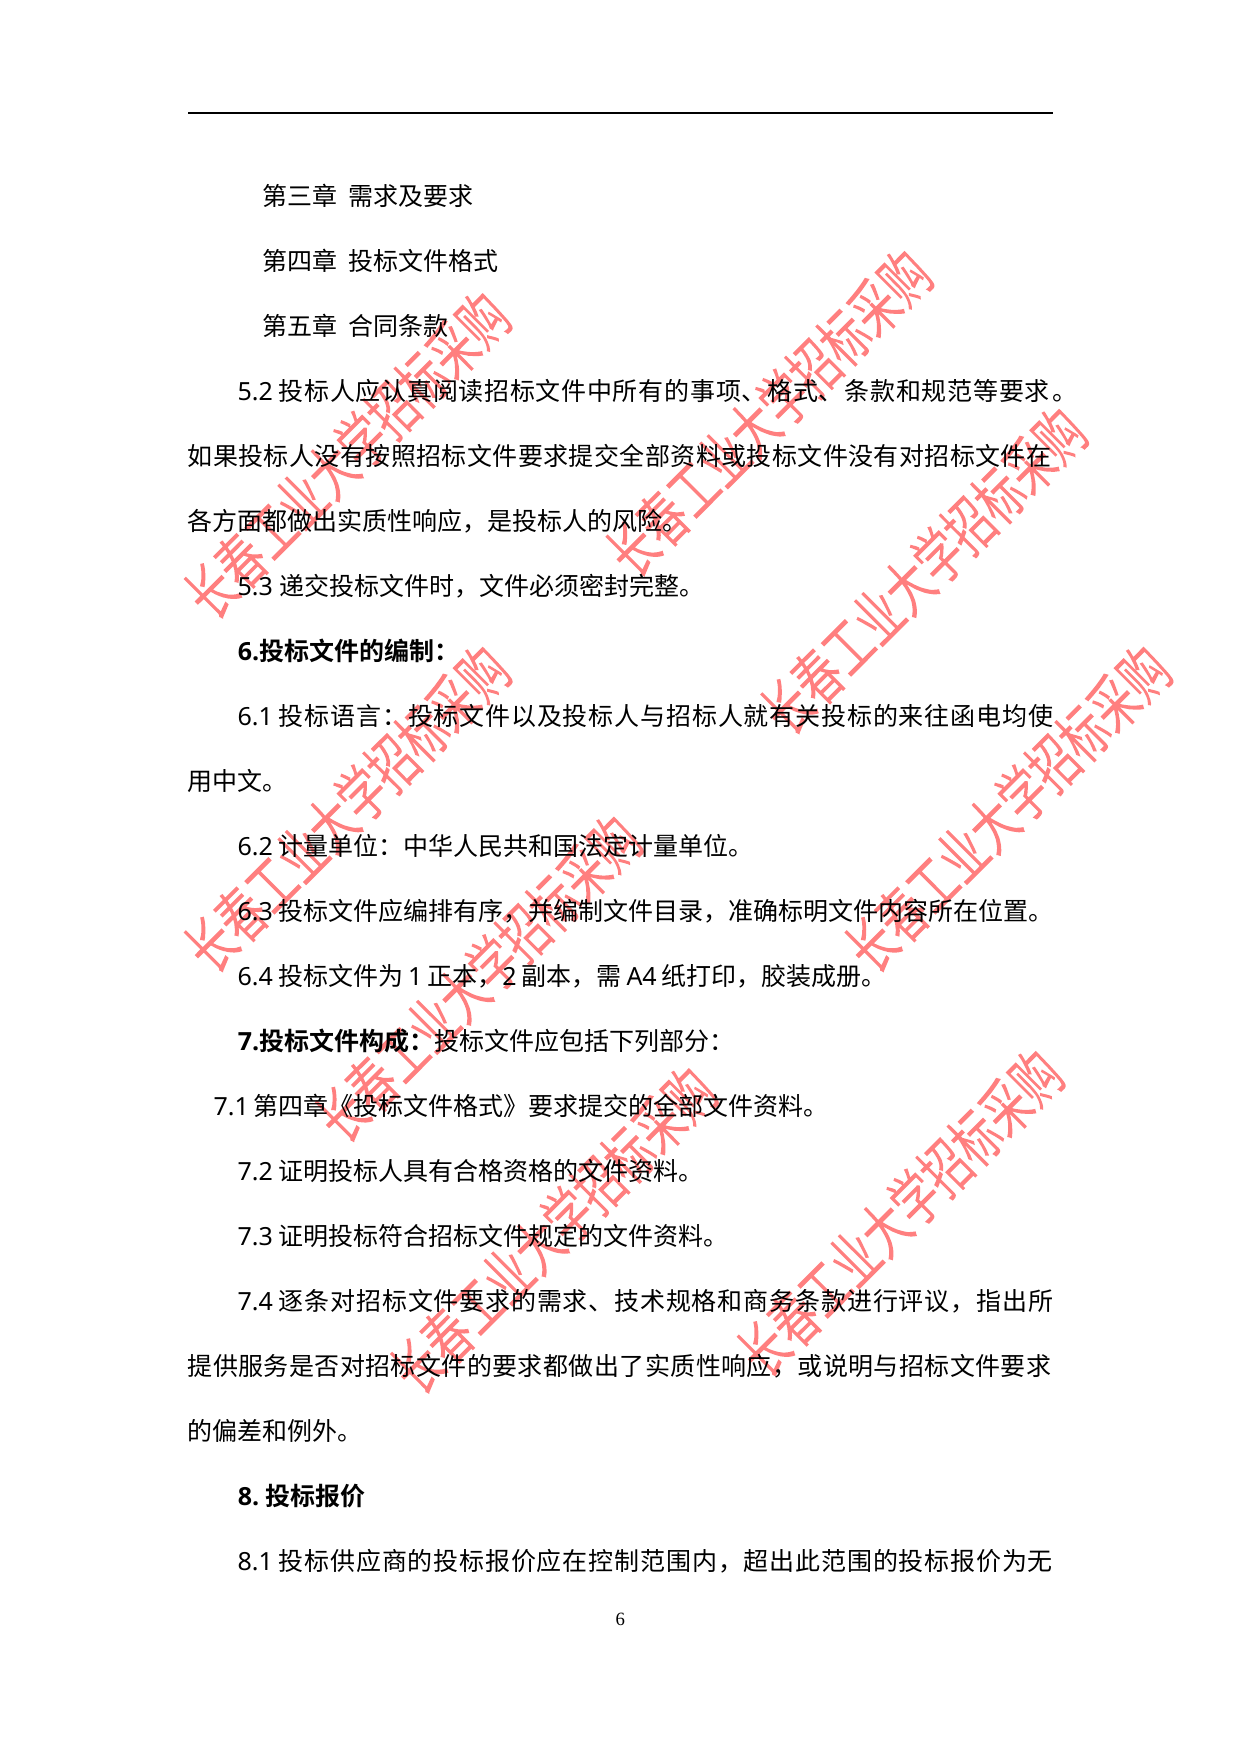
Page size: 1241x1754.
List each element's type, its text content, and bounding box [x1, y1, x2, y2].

text 6.投标文件的编制： [187, 617, 1053, 682]
text 6.1投标语言：投标文件以及投标人与招标人就有关投标的来往函电均使用中文。 [187, 682, 1053, 812]
text 7.3证明投标符合招标文件规定的文件资料。 [187, 1202, 1053, 1267]
text 6.3投标文件应编排有序，并编制文件目录，准确标明文件内容所在位置。 [187, 877, 1053, 942]
text 8. 投标报价 [187, 1462, 1053, 1527]
text 7.1第四章《投标文件格式》要求提交的全部文件资料。 [187, 1072, 1053, 1137]
text 5.2投标人应认真阅读招标文件中所有的事项、格式、条款和规范等要求。如果投标人没有按照招标文件要求提交全部资料或投标文件没有对招标文件在各方面都做出实质性响应，是投标人的风险。 [187, 357, 1053, 552]
text 6.4投标文件为1正本，2副本，需A4纸打印，胶装成册。 [187, 942, 1053, 1007]
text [187, 1527, 1053, 1592]
text 第三章 需求及要求 [187, 162, 1053, 227]
text 7.4逐条对招标文件要求的需求、技术规格和商务条款进行评议，指出所提供服务是否对招标文件的要求都做出了实质性响应，或说明与招标文件要求的偏差和例外。 [187, 1267, 1053, 1462]
text 5.3 递交投标文件时，文件必须密封完整。 [187, 552, 1053, 617]
text 6.2计量单位：中华人民共和国法定计量单位。 [187, 812, 1053, 877]
text 第四章 投标文件格式 [187, 227, 1053, 292]
text 7.2证明投标人具有合格资格的文件资料。 [187, 1137, 1053, 1202]
text 第五章 合同条款 [187, 292, 1053, 357]
text 7.投标文件构成：投标文件应包括下列部分： [187, 1007, 1053, 1072]
